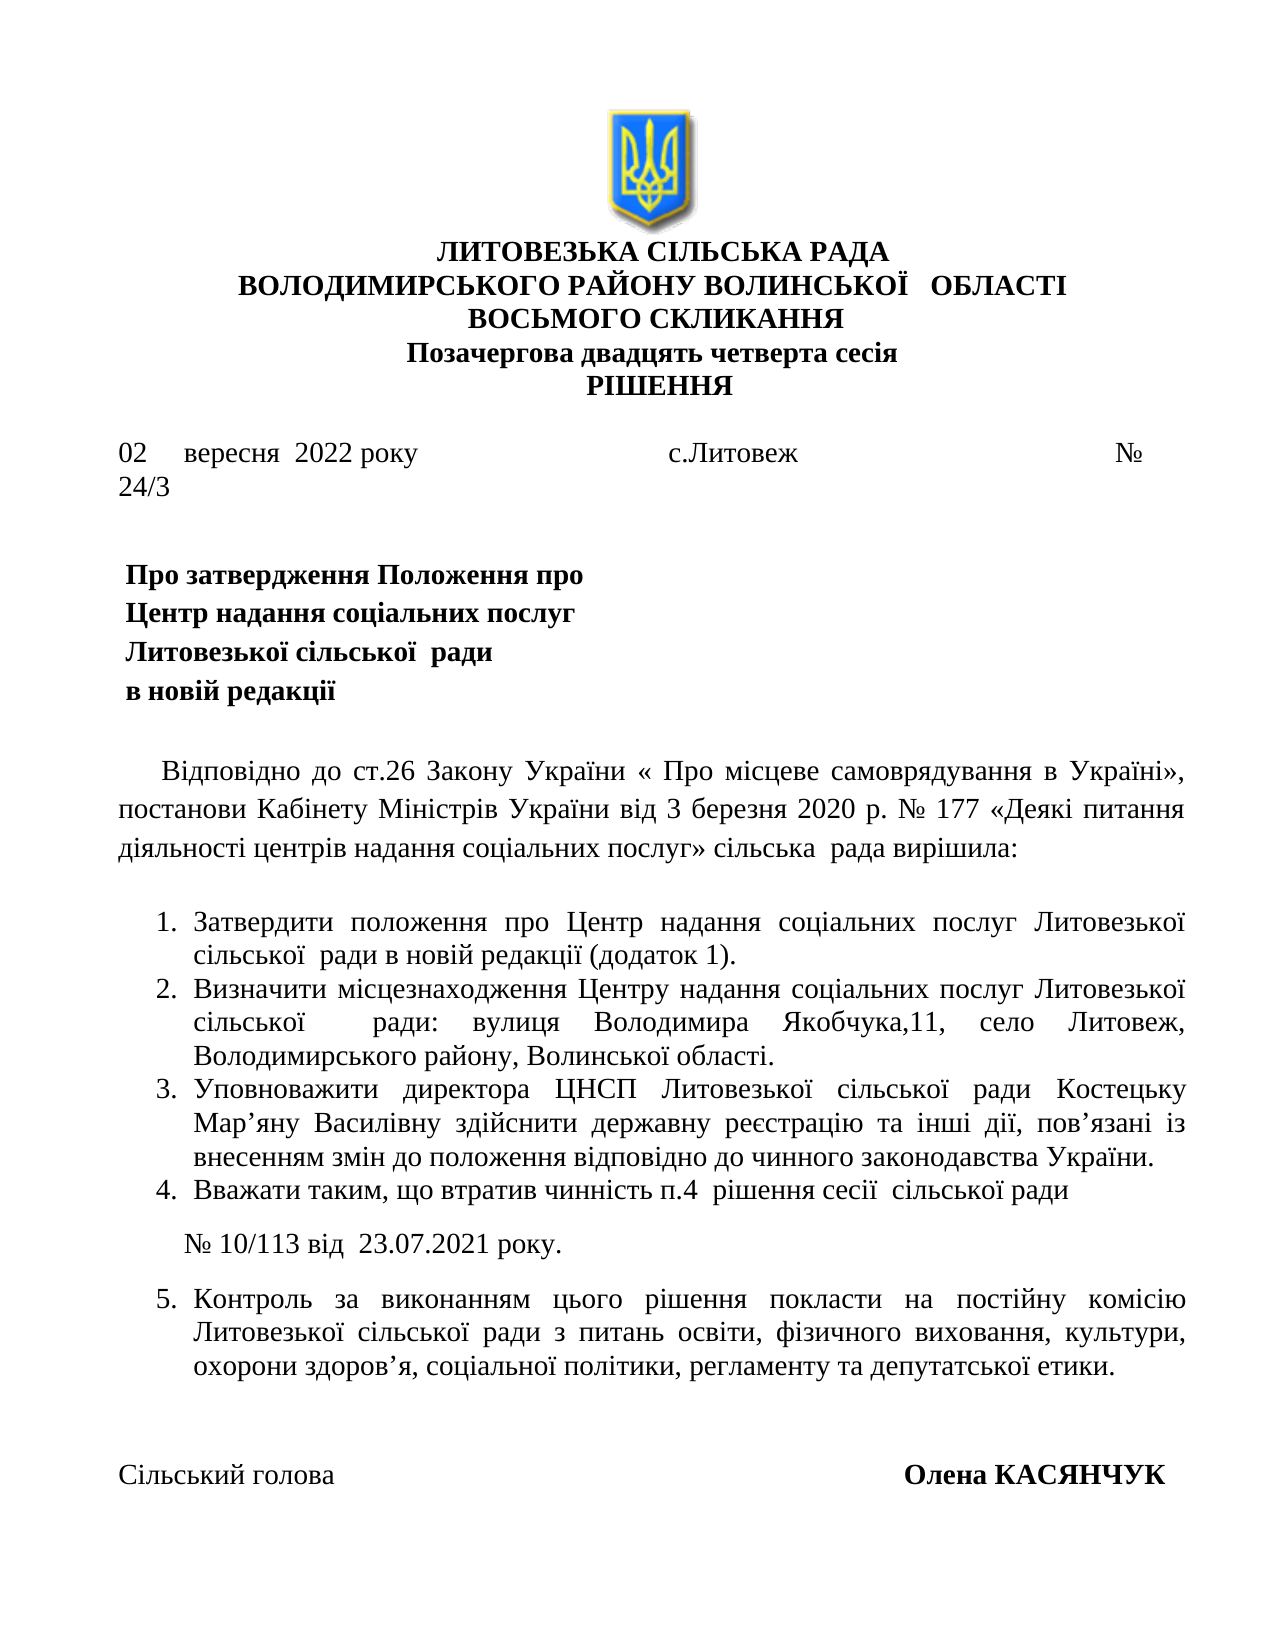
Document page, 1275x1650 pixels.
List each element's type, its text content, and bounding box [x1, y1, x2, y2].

text Центр надання соціальних послуг [118, 595, 1186, 629]
text № 10/113 від 23.07.2021 року. [118, 1227, 1186, 1260]
text Литовезької сільської ради [118, 634, 1186, 668]
text ВОСЬМОГО СКЛИКАННЯ [118, 301, 1186, 335]
list Затвердити положення про Центр надання соціальних послуг Литовезької сільської ради в новій редакції (додаток 1). [156, 904, 1186, 971]
text РІШЕННЯ [118, 368, 1186, 402]
text ЛИТОВЕЗЬКА СІЛЬСЬКА РАДА [118, 234, 1186, 268]
text Сільський голова Олена КАСЯНЧУК [118, 1457, 1186, 1490]
list Контроль за виконанням цього рішення покласти на постійну комісію Литовезької сільської ради з питань освіти, фізичного виховання, культури, охорони здоров’я, соціальної політики, регламенту та депутатської етики. [156, 1281, 1186, 1382]
text ВОЛОДИМИРСЬКОГО РАЙОНУ ВОЛИНСЬКОЇ ОБЛАСТІ [118, 268, 1186, 301]
text в новій редакції [118, 673, 1186, 706]
list Вважати таким, що втратив чинність п.4 рішення сесії сільської ради [156, 1172, 1186, 1206]
list Уповноважити директора ЦНСП Литовезької сільської ради Костецьку Мар’яну Василівну здійснити державну реєстрацію та інші дії, пов’язані із внесенням змін до положення відповідно до чинного законодавства України. [156, 1072, 1186, 1172]
list Визначити місцезнаходження Центру надання соціальних послуг Литовезької сільської ради: вулиця Володимира Якобчука,11, село Литовеж, Володимирського району, Волинської області. [156, 971, 1186, 1072]
text Відповідно до ст.26 Закону України « Про місцеве самоврядування в Україні», постанови Кабінету Міністрів України від 3 березня 2020 р. № 177 «Деякі питання діяльності центрів надання соціальних послуг» сільська рада вирішила: [118, 753, 1186, 863]
text Про затвердження Положення про [118, 557, 1186, 590]
text 02 вересня 2022 року с.Литовеж № 24/3 [118, 435, 1186, 502]
text Позачергова двадцять четверта сесія [118, 335, 1186, 368]
